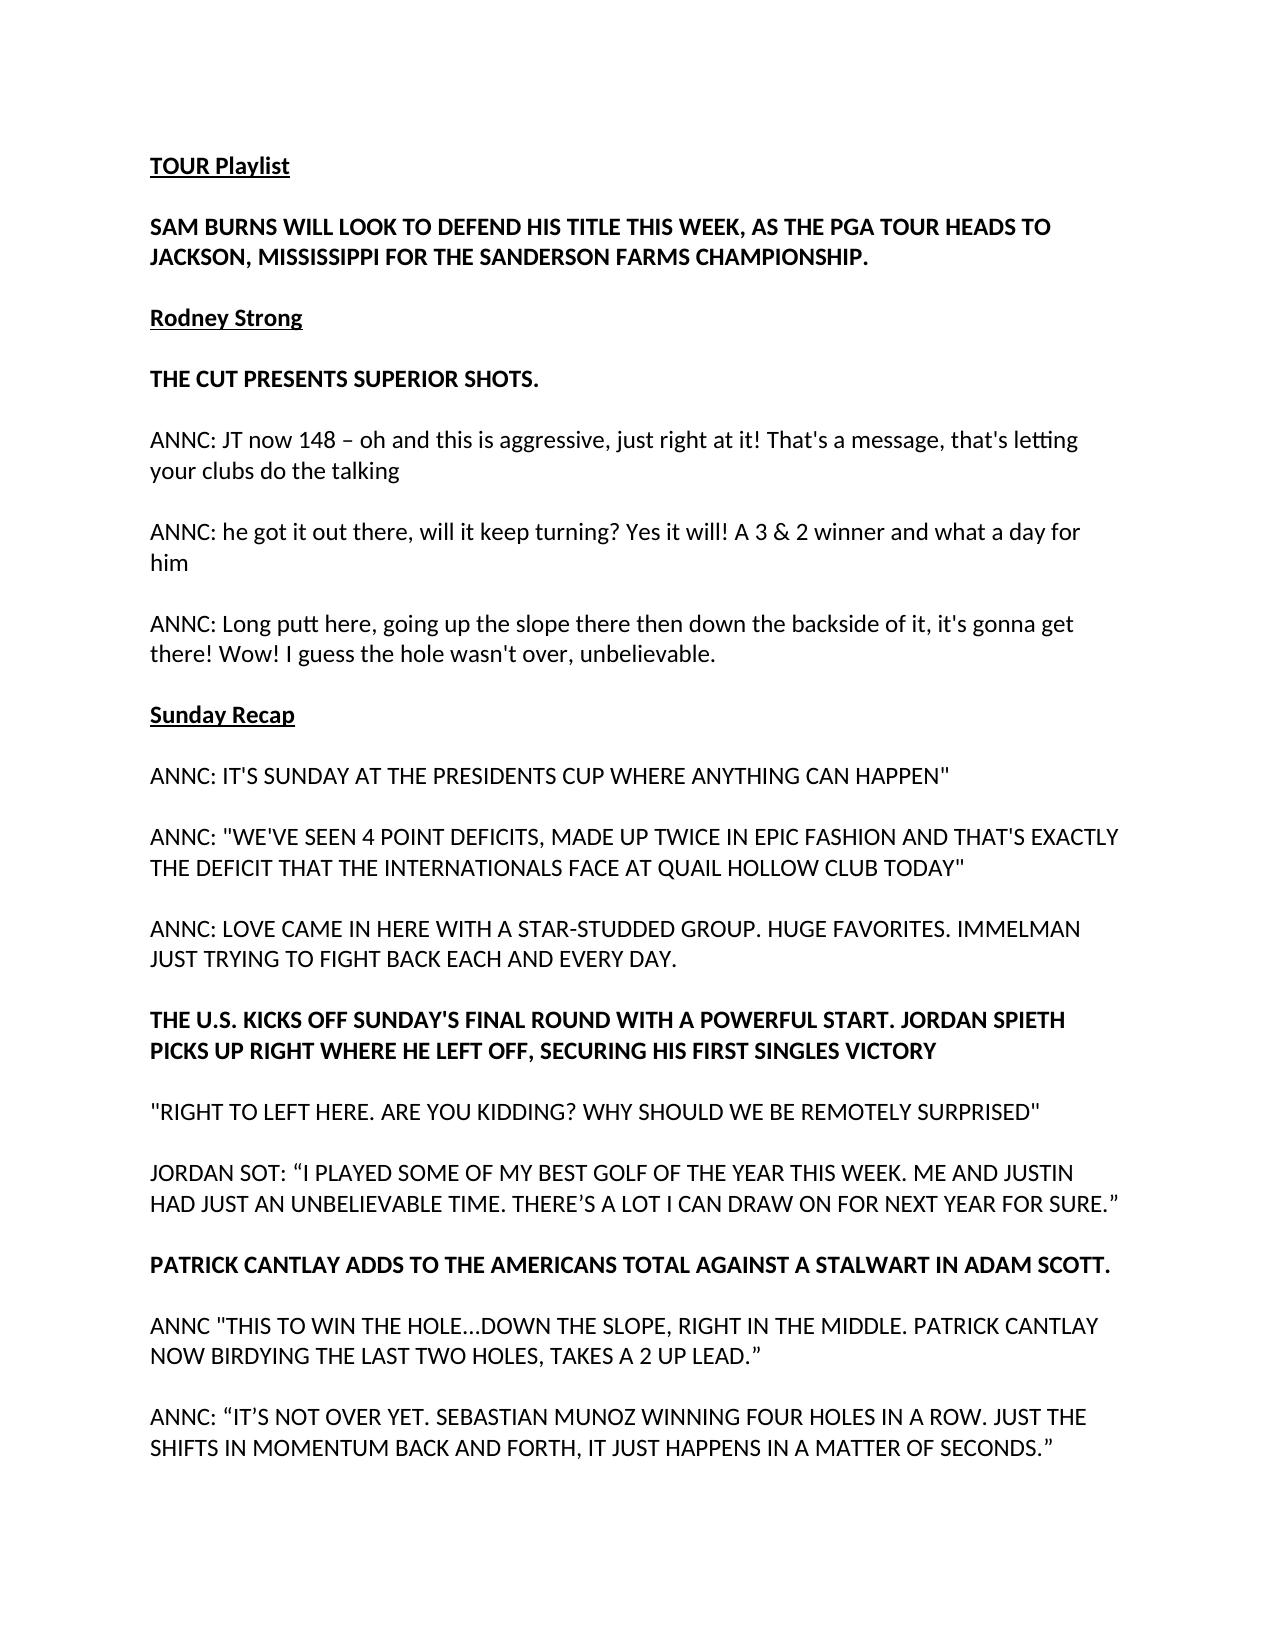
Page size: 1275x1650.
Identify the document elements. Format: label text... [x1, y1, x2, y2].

text ANNC: he got it out there, will it keep turning? Yes it will! A 3 & 2 winner and what a day for him [150, 516, 1125, 577]
text "RIGHT TO LEFT HERE. ARE YOU KIDDING? WHY SHOULD WE BE REMOTELY SURPRISED" [150, 1096, 1125, 1127]
text ANNC: JT now 148 – oh and this is aggressive, just right at it! That's a message, that's letting your clubs do the talking [150, 425, 1125, 486]
text ANNC: “IT’S NOT OVER YET. SEBASTIAN MUNOZ WINNING FOUR HOLES IN A ROW. JUST THE SHIFTS IN MOMENTUM BACK AND FORTH, IT JUST HAPPENS IN A MATTER OF SECONDS.” [150, 1401, 1125, 1462]
text ANNC: IT'S SUNDAY AT THE PRESIDENTS CUP WHERE ANYTHING CAN HAPPEN" [150, 760, 1125, 791]
text JORDAN SOT: “I PLAYED SOME OF MY BEST GOLF OF THE YEAR THIS WEEK. ME AND JUSTIN HAD JUST AN UNBELIEVABLE TIME. THERE’S A LOT I CAN DRAW ON FOR NEXT YEAR FOR SURE.” [150, 1157, 1125, 1218]
text SAM BURNS WILL LOOK TO DEFEND HIS TITLE THIS WEEK, AS THE PGA TOUR HEADS TO JACKSON, MISSISSIPPI FOR THE SANDERSON FARMS CHAMPIONSHIP. [150, 211, 1125, 272]
text ANNC: "WE'VE SEEN 4 POINT DEFICITS, MADE UP TWICE IN EPIC FASHION AND THAT'S EXACTLY THE DEFICIT THAT THE INTERNATIONALS FACE AT QUAIL HOLLOW CLUB TODAY" [150, 821, 1125, 882]
text Rodney Strong [150, 303, 1125, 333]
text ANNC: LOVE CAME IN HERE WITH A STAR-STUDDED GROUP. HUGE FAVORITES. IMMELMAN JUST TRYING TO FIGHT BACK EACH AND EVERY DAY. [150, 913, 1125, 974]
text PATRICK CANTLAY ADDS TO THE AMERICANS TOTAL AGAINST A STALWART IN ADAM SCOTT. [150, 1249, 1125, 1279]
text THE CUT PRESENTS SUPERIOR SHOTS. [150, 364, 1125, 394]
text ANNC "THIS TO WIN THE HOLE...DOWN THE SLOPE, RIGHT IN THE MIDDLE. PATRICK CANTLAY NOW BIRDYING THE LAST TWO HOLES, TAKES A 2 UP LEAD.” [150, 1310, 1125, 1371]
text TOUR Playlist [150, 150, 1125, 181]
text ANNC: Long putt here, going up the slope there then down the backside of it, it's gonna get there! Wow! I guess the hole wasn't over, unbelievable. [150, 608, 1125, 669]
text THE U.S. KICKS OFF SUNDAY'S FINAL ROUND WITH A POWERFUL START. JORDAN SPIETH PICKS UP RIGHT WHERE HE LEFT OFF, SECURING HIS FIRST SINGLES VICTORY [150, 1004, 1125, 1066]
text Sunday Recap [150, 699, 1125, 730]
